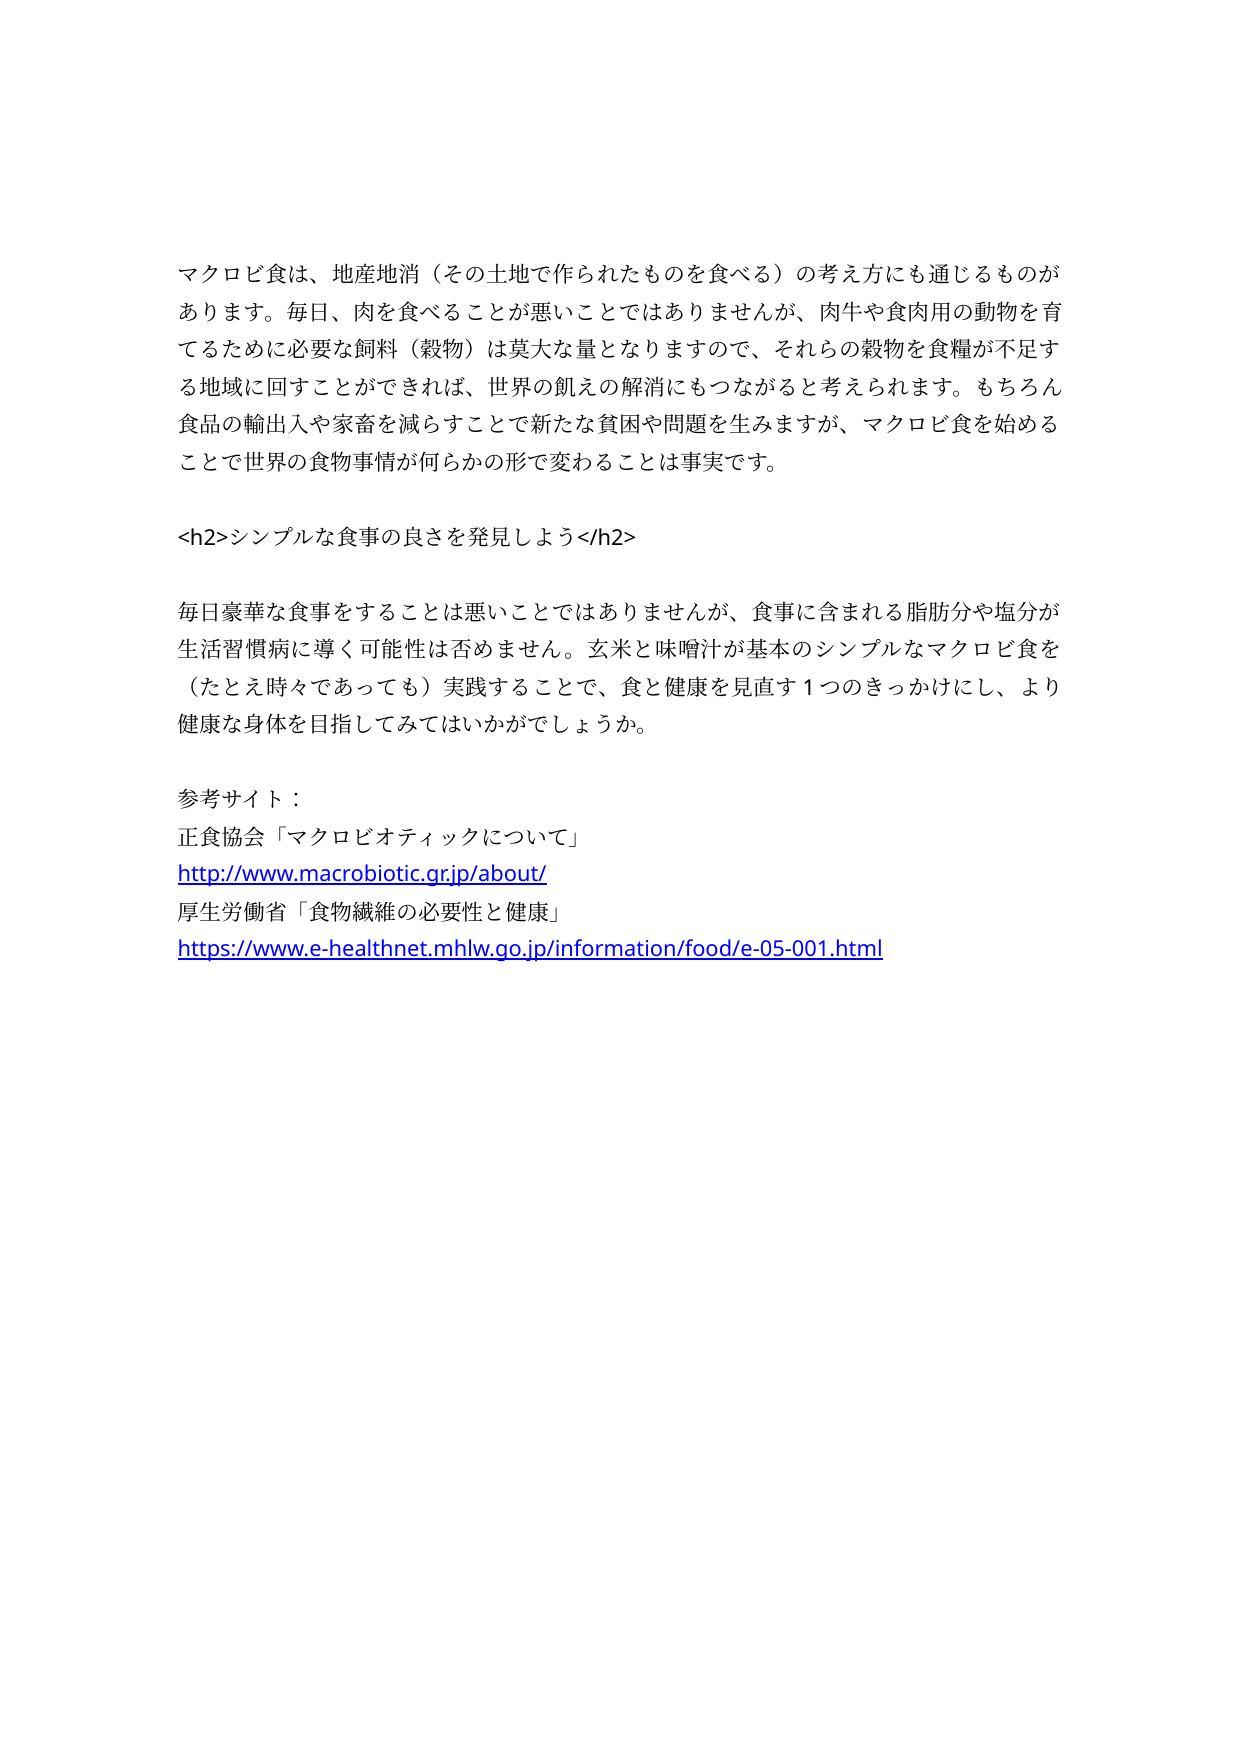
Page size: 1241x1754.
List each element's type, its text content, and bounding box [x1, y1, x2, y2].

text 厚生労働省「食物繊維の必要性と健康」 [177, 892, 1063, 929]
text <h2>シンプルな食事の良さを発見しよう</h2> [177, 517, 1063, 554]
text マクロビ食は、地産地消（その土地で作られたものを食べる）の考え方にも通じるものがあります。毎日、肉を食べることが悪いことではありませんが、肉牛や食肉用の動物を育てるために必要な飼料（穀物）は莫大な量となりますので、それらの穀物を食糧が不足する地域に回すことができれば、世界の飢えの解消にもつながると考えられます。もちろん、食品の輸出入や家畜を減らすことで新たな貧困や問題を生みますが、マクロビ食を始めることで世界の食物事情が何らかの形で変わることは事実です。 [177, 254, 1063, 479]
text 正食協会「マクロビオティックについて」 [177, 817, 1063, 854]
text http://www.macrobiotic.gr.jp/about/ [177, 854, 1063, 892]
text https://www.e-healthnet.mhlw.go.jp/information/food/e-05-001.html [177, 929, 1063, 967]
text 参考サイト： [177, 779, 1063, 817]
text 毎日豪華な食事をすることは悪いことではありませんが、食事に含まれる脂肪分や塩分が生活習慣病に導く可能性は否めません。玄米と味噌汁が基本のシンプルなマクロビ食を（たとえ時々であっても）実践することで、食と健康を見直す1つのきっかけにし、より健康な身体を目指してみてはいかがでしょうか。 [177, 592, 1063, 742]
